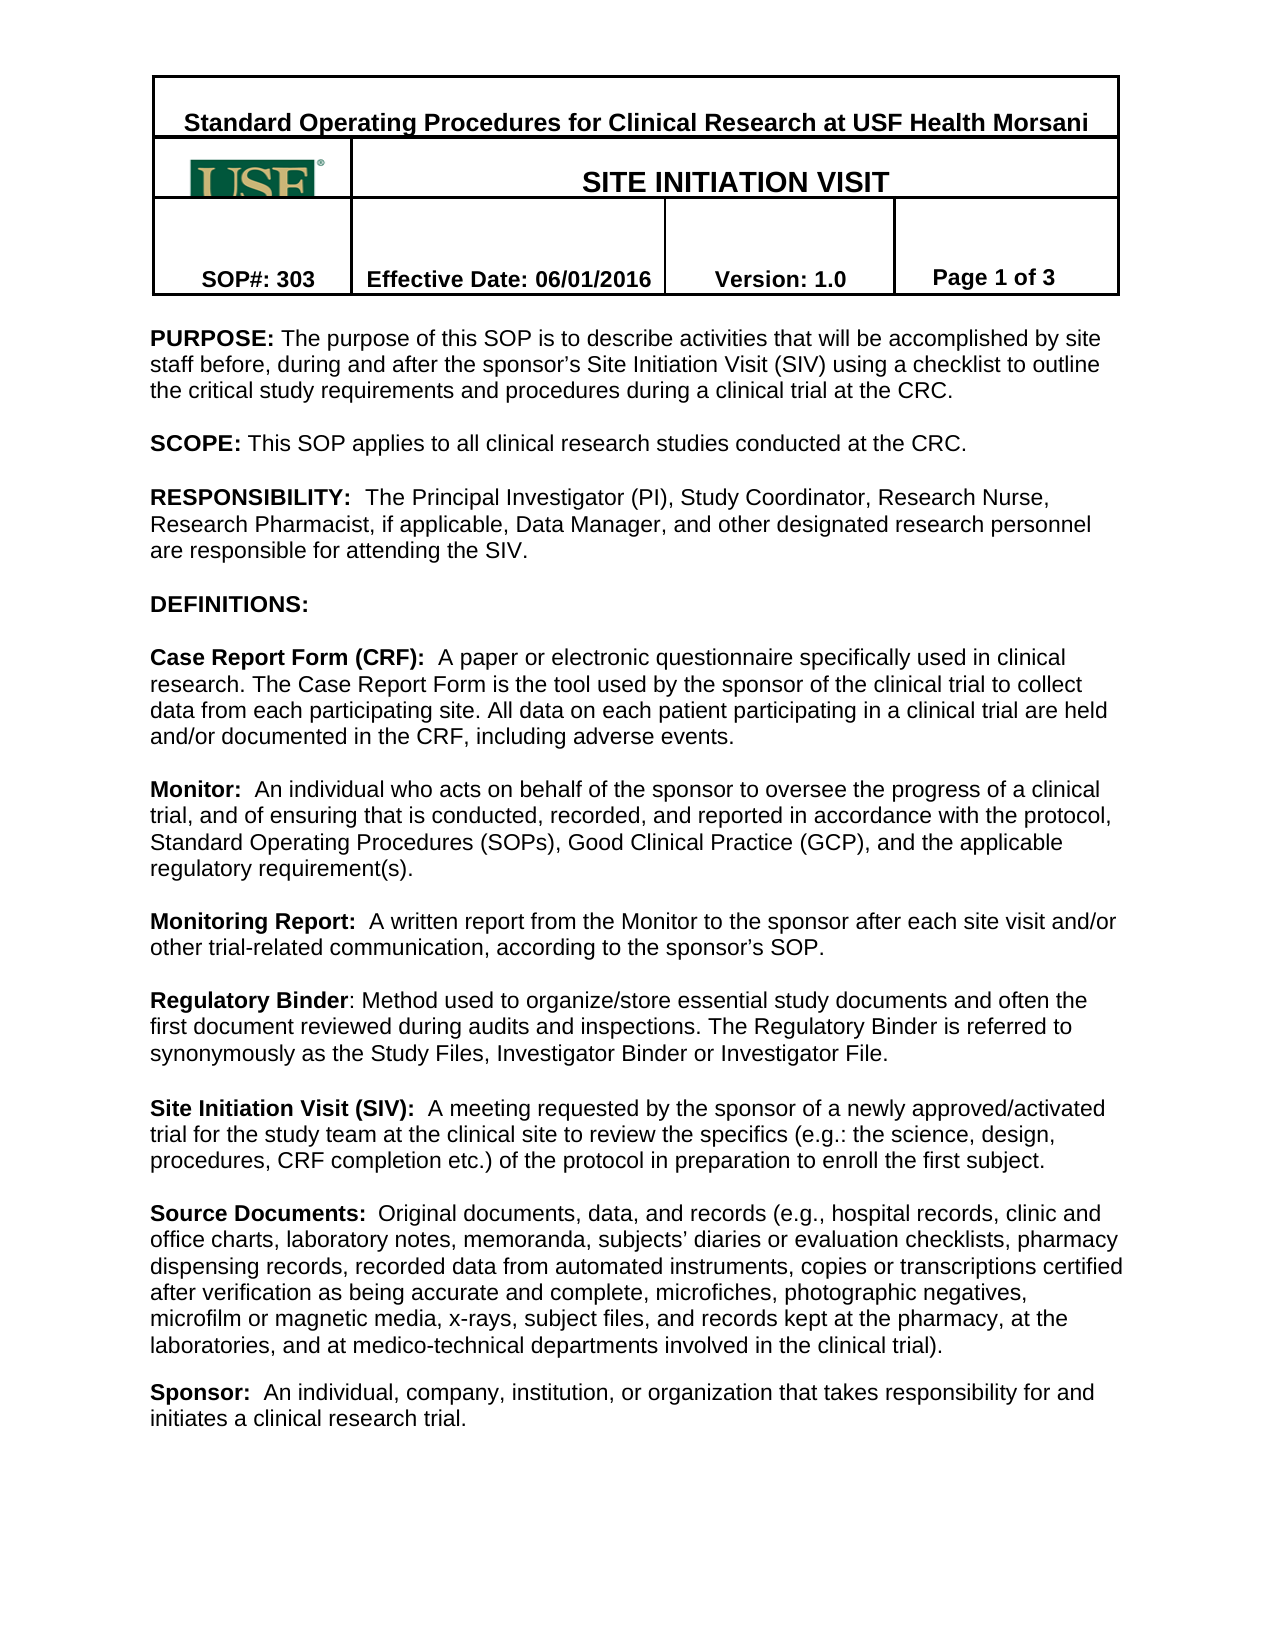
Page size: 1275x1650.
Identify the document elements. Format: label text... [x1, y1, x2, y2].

text Monitoring Report: A written report from the Monitor to the sponsor after each site visit and/or other trial-related communication, according to the sponsor’s SOP. [150, 908, 1125, 960]
text PURPOSE: The purpose of this SOP is to describe activities that will be accomplished by site staff before, during and after the sponsor’s Site Initiation Visit (SIV) using a checklist to outline the critical study requirements and procedures during a clinical trial at the CRC. [150, 324, 1125, 404]
text Source Documents: Original documents, data, and records (e.g., hospital records, clinic and office charts, laboratory notes, memoranda, subjects’ diaries or evaluation checklists, pharmacy dispensing records, recorded data from automated instruments, copies or transcriptions certified after verification as being accurate and complete, microfiches, photographic negatives, microfilm or magnetic media, x-rays, subject files, and records kept at the pharmacy, at the laboratories, and at medico-technical departments involved in the clinical trial). [150, 1200, 1125, 1358]
text SCOPE: This SOP applies to all clinical research studies conducted at the CRC. [150, 430, 1125, 456]
text Site Initiation Visit (SIV): A meeting requested by the sponsor of a newly approved/activated trial for the study team at the clinical site to review the specifics (e.g.: the science, design, procedures, CRF completion etc.) of the protocol in preparation to enroll the first subject. [150, 1094, 1125, 1174]
text Monitor: An individual who acts on behalf of the sponsor to oversee the progress of a clinical trial, and of ensuring that is conducted, recorded, and reported in accordance with the protocol, Standard Operating Procedures (SOPs), Good Clinical Practice (GCP), and the applicable regulatory requirement(s). [150, 776, 1125, 881]
text Regulatory Binder: Method used to organize/store essential study documents and often the first document reviewed during audits and inspections. The Regulatory Binder is referred to synonymously as the Study Files, Investigator Binder or Investigator File. [150, 987, 1125, 1066]
text Sponsor: An individual, company, institution, or organization that takes responsibility for and initiates a clinical research trial. [150, 1379, 1125, 1432]
text RESPONSIBILITY: The Principal Investigator (PI), Study Coordinator, Research Nurse, Research Pharmacist, if applicable, Data Manager, and other designated research personnel are responsible for attending the SIV. [150, 484, 1125, 563]
picture [169, 145, 337, 196]
text Case Report Form (CRF): A paper or electronic questionnaire specifically used in clinical research. The Case Report Form is the tool used by the sponsor of the clinical trial to collect data from each participating site. All data on each patient participating in a clinical trial are held and/or documented in the CRF, including adverse events. [150, 644, 1125, 749]
text DEFINITIONS: [150, 591, 1125, 618]
